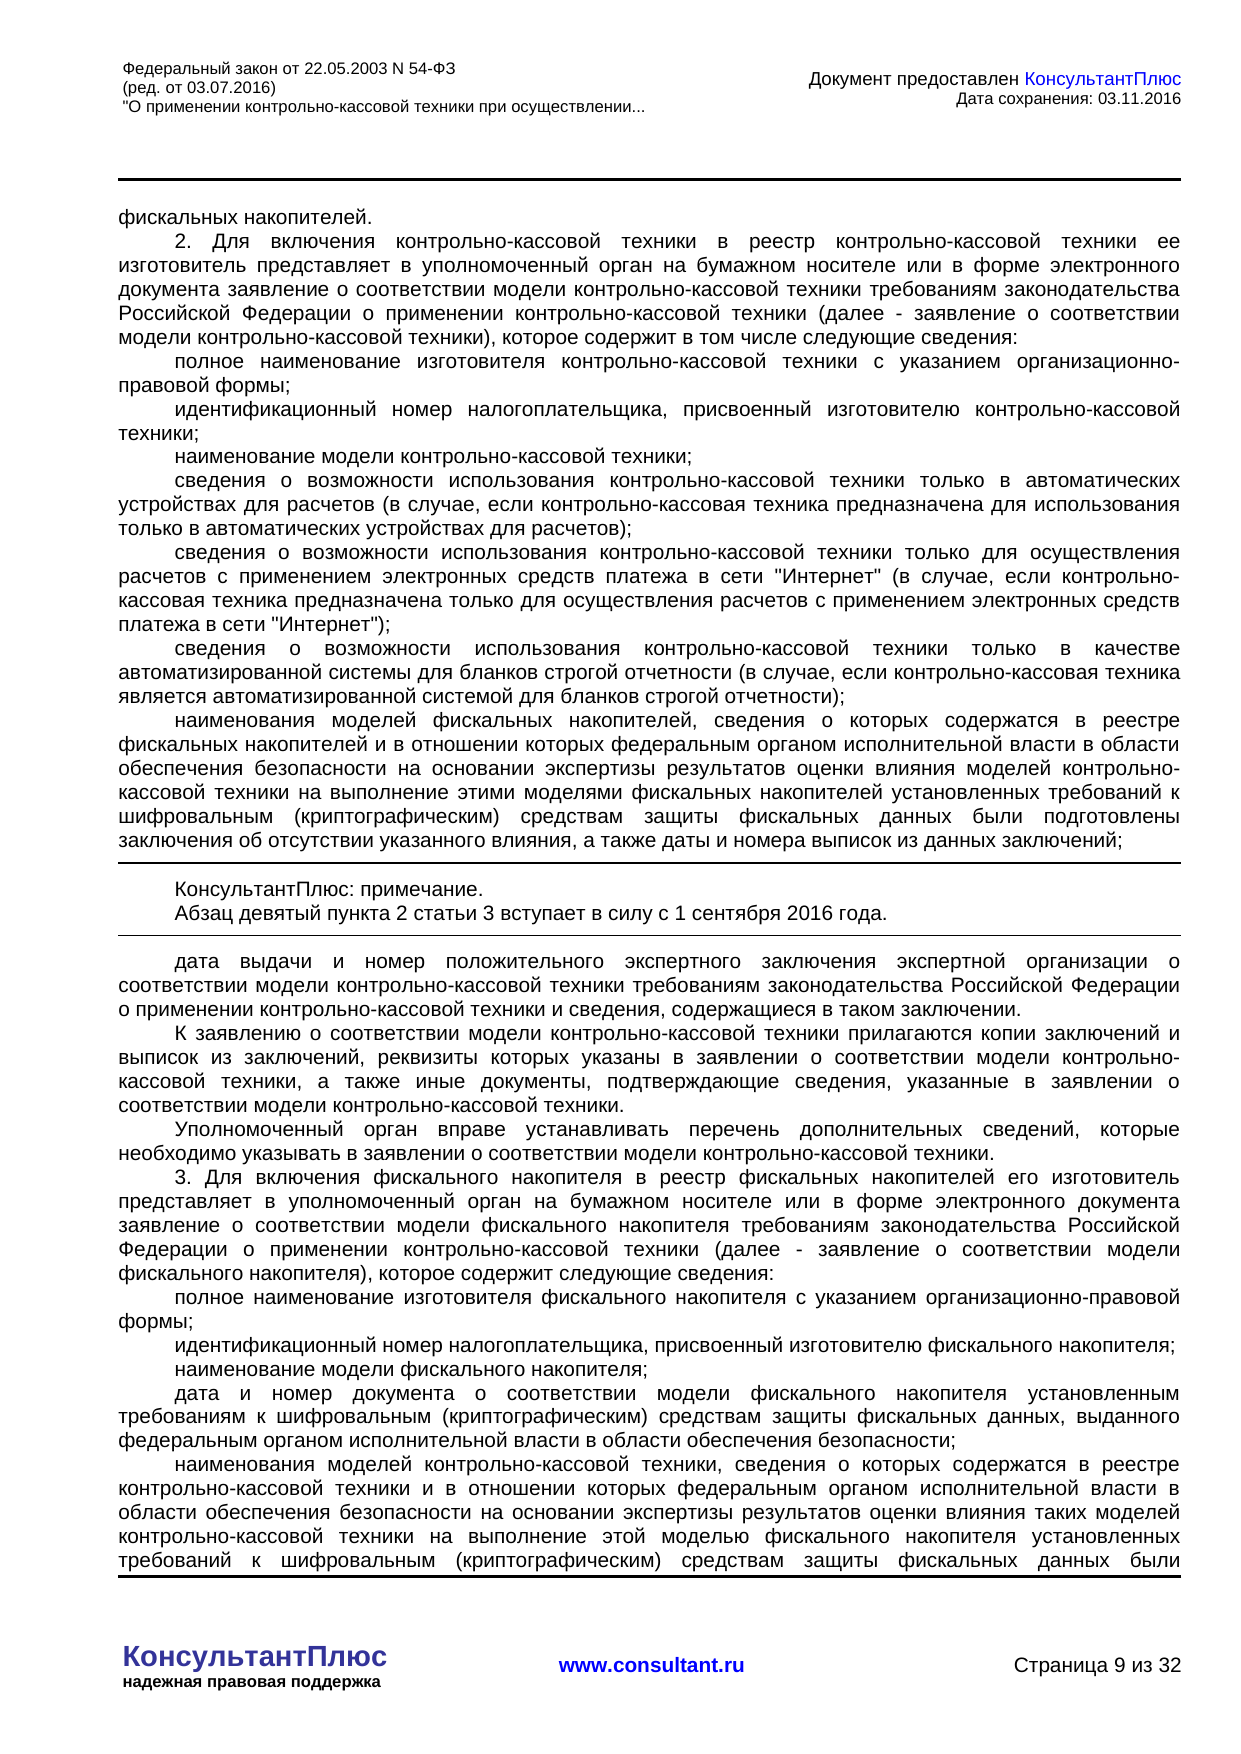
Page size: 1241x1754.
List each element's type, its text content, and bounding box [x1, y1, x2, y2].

text полное наименование изготовителя контрольно-кассовой техники с указанием организационно-правовой формы; [118, 348, 1181, 396]
text идентификационный номер налогоплательщика, присвоенный изготовителю контрольно-кассовой техники; [118, 396, 1181, 444]
text 2. Для включения контрольно-кассовой техники в реестр контрольно-кассовой техники ее изготовитель представляет в уполномоченный орган на бумажном носителе или в форме электронного документа заявление о соответствии модели контрольно-кассовой техники требованиям законодательства Российской Федерации о применении контрольно-кассовой техники (далее - заявление о соответствии модели контрольно-кассовой техники), которое содержит в том числе следующие сведения: [118, 229, 1181, 348]
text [118, 1452, 1181, 1572]
text дата и номер документа о соответствии модели фискального накопителя установленным требованиям к шифровальным (криптографическим) средствам защиты фискальных данных, выданного федеральным органом исполнительной власти в области обеспечения безопасности; [118, 1380, 1181, 1452]
text 3. Для включения фискального накопителя в реестр фискальных накопителей его изготовитель представляет в уполномоченный орган на бумажном носителе или в форме электронного документа заявление о соответствии модели фискального накопителя требованиям законодательства Российской Федерации о применении контрольно-кассовой техники (далее - заявление о соответствии модели фискального накопителя), которое содержит следующие сведения: [118, 1165, 1181, 1284]
text полное наименование изготовителя фискального накопителя с указанием организационно-правовой формы; [118, 1284, 1181, 1332]
text сведения о возможности использования контрольно-кассовой техники только для осуществления расчетов с применением электронных средств платежа в сети "Интернет" (в случае, если контрольно-кассовая техника предназначена только для осуществления расчетов с применением электронных средств платежа в сети "Интернет"); [118, 540, 1181, 636]
text КонсультантПлюс: примечание. [118, 876, 1181, 900]
text Абзац девятый пункта 2 статьи 3 вступает в силу с 1 сентября 2016 года. [118, 900, 1181, 924]
text идентификационный номер налогоплательщика, присвоенный изготовителю фискального накопителя; [118, 1332, 1181, 1356]
text наименование модели фискального накопителя; [118, 1356, 1181, 1380]
text сведения о возможности использования контрольно-кассовой техники только в качестве автоматизированной системы для бланков строгой отчетности (в случае, если контрольно-кассовая техника является автоматизированной системой для бланков строгой отчетности); [118, 636, 1181, 708]
text сведения о возможности использования контрольно-кассовой техники только в автоматических устройствах для расчетов (в случае, если контрольно-кассовая техника предназначена для использования только в автоматических устройствах для расчетов); [118, 468, 1181, 540]
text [118, 205, 1181, 229]
text К заявлению о соответствии модели контрольно-кассовой техники прилагаются копии заключений и выписок из заключений, реквизиты которых указаны в заявлении о соответствии модели контрольно-кассовой техники, а также иные документы, подтверждающие сведения, указанные в заявлении о соответствии модели контрольно-кассовой техники. [118, 1021, 1181, 1117]
text наименования моделей фискальных накопителей, сведения о которых содержатся в реестре фискальных накопителей и в отношении которых федеральным органом исполнительной власти в области обеспечения безопасности на основании экспертизы результатов оценки влияния моделей контрольно-кассовой техники на выполнение этими моделями фискальных накопителей установленных требований к шифровальным (криптографическим) средствам защиты фискальных данных были подготовлены заключения об отсутствии указанного влияния, а также даты и номера выписок из данных заключений; [118, 708, 1181, 852]
text Уполномоченный орган вправе устанавливать перечень дополнительных сведений, которые необходимо указывать в заявлении о соответствии модели контрольно-кассовой техники. [118, 1117, 1181, 1165]
text наименование модели контрольно-кассовой техники; [118, 444, 1181, 468]
text дата выдачи и номер положительного экспертного заключения экспертной организации о соответствии модели контрольно-кассовой техники требованиям законодательства Российской Федерации о применении контрольно-кассовой техники и сведения, содержащиеся в таком заключении. [118, 949, 1181, 1021]
